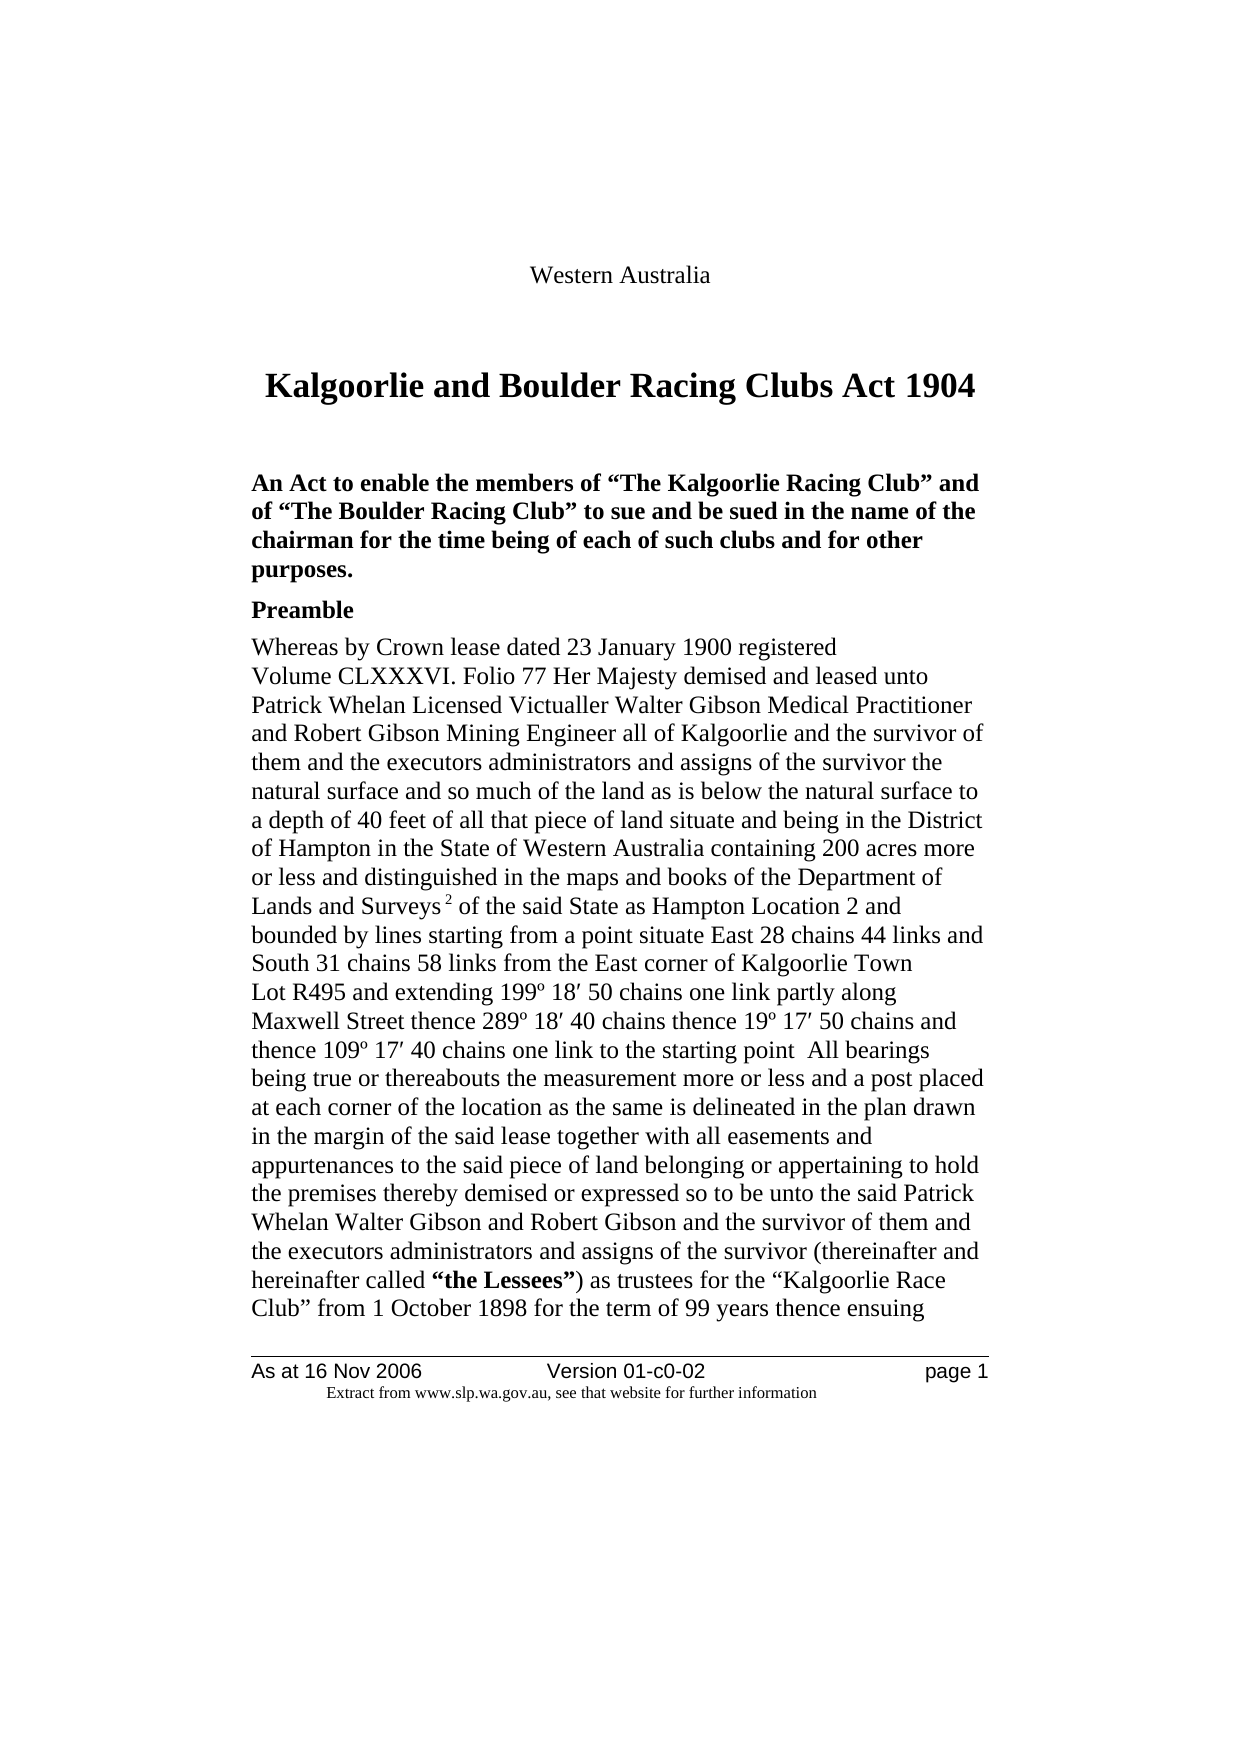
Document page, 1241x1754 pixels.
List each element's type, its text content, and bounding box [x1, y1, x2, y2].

text Western Australia [251, 261, 989, 289]
text Preamble [251, 595, 989, 624]
text Kalgoorlie and Boulder Racing Clubs Act 1904 [251, 364, 989, 405]
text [251, 632, 989, 1322]
title An Act to enable the members of “The Kalgoorlie Racing Club” and of “The Boulder Racing Club” to sue and be sued in the name of the chairman for the time being of each of such clubs and for other purposes. [251, 468, 989, 583]
